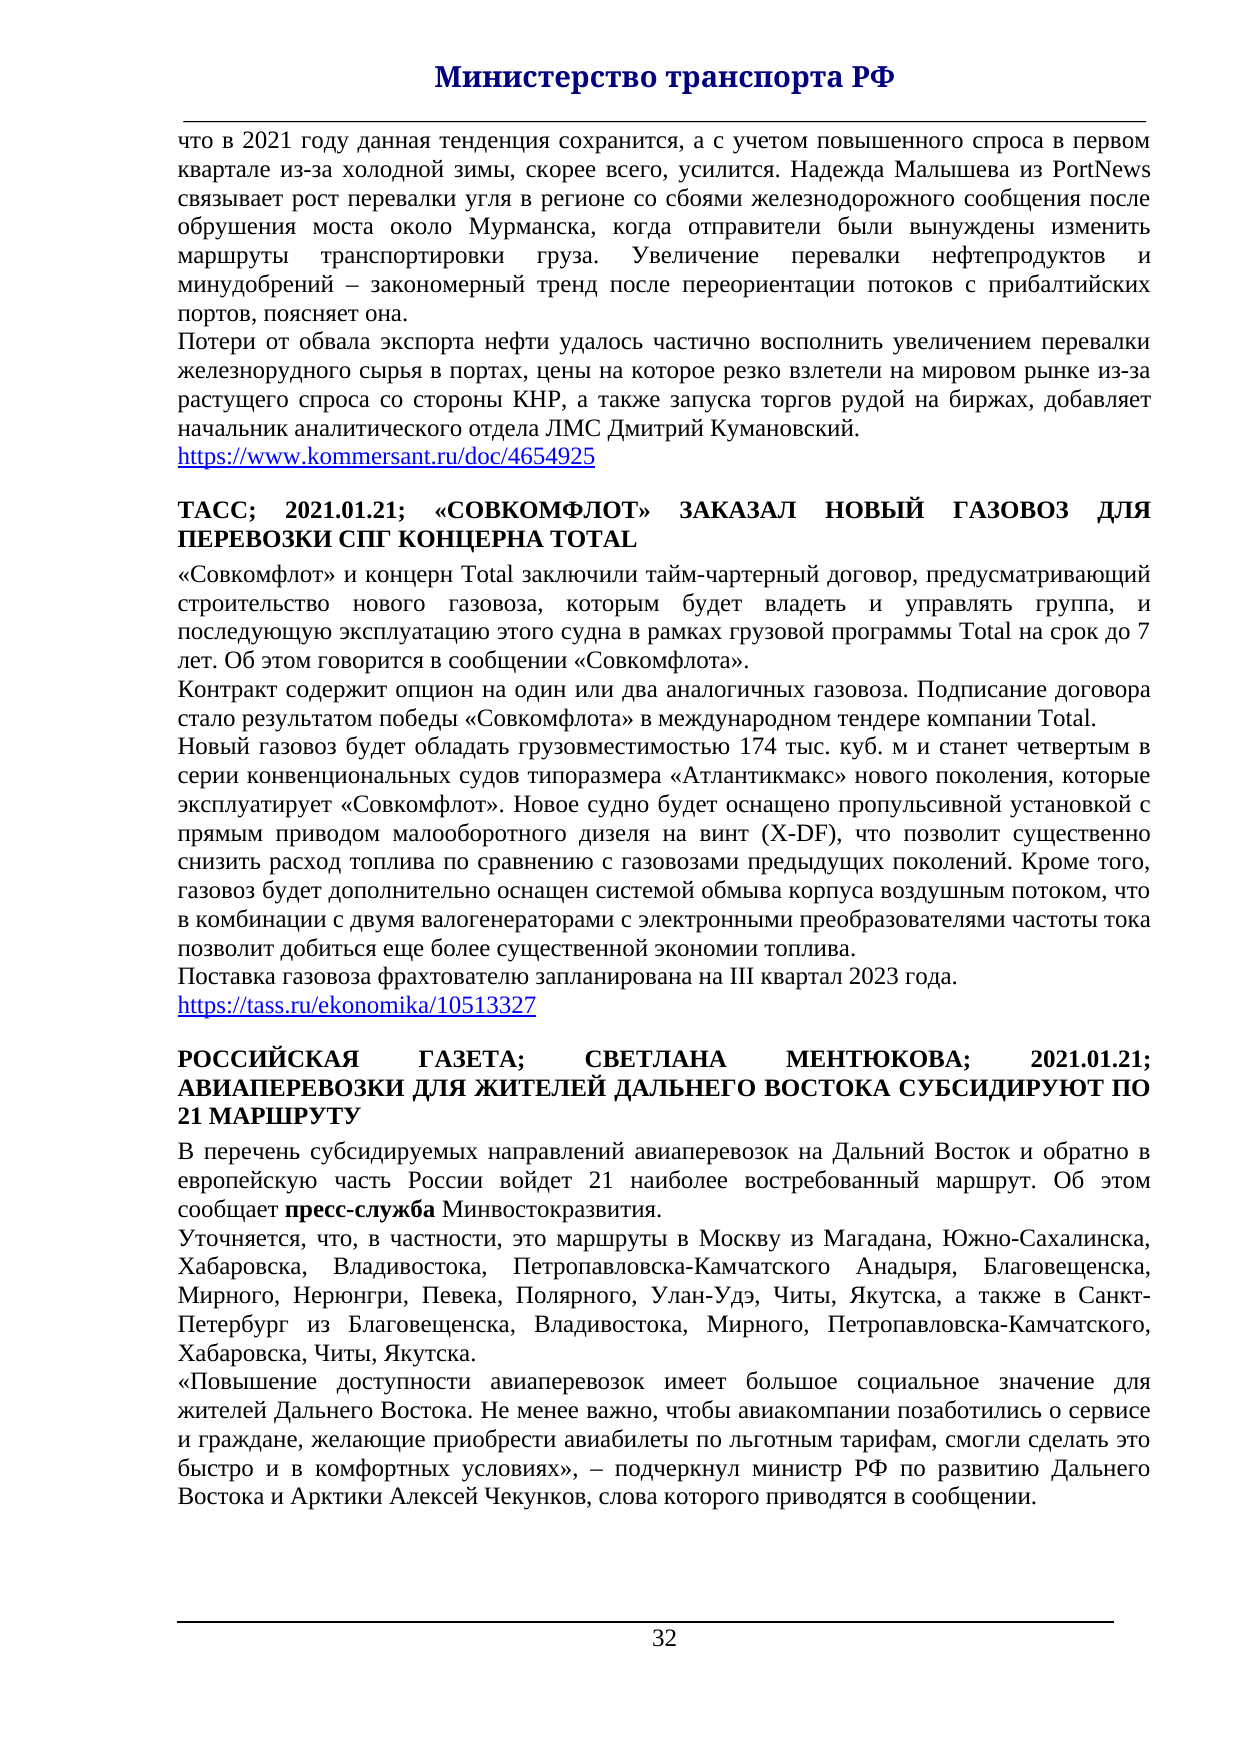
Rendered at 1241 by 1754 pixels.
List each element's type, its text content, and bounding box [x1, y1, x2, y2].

text Потери от обвала экспорта нефти удалось частично восполнить увеличением перевалки железнорудного сырья в портах, цены на которое резко взлетели на мировом рынке из-за растущего спроса со стороны КНР, а также запуска торгов рудой на биржах, добавляет начальник аналитического отдела ЛМС Дмитрий Кумановский. [177, 326, 1152, 441]
text Уточняется, что, в частности, это маршруты в Москву из Магадана, Южно-Сахалинска, Хабаровска, Владивостока, Петропавловска-Камчатского Анадыря, Благовещенска, Мирного, Нерюнгри, Певека, Полярного, Улан-Удэ, Читы, Якутска, а также в Санкт-Петербург из Благовещенска, Владивостока, Мирного, Петропавловска-Камчатского, Хабаровска, Читы, Якутска. [177, 1223, 1152, 1366]
text «Повышение доступности авиаперевозок имеет большое социальное значение для жителей Дальнего Востока. Не менее важно, чтобы авиакомпании позаботились о сервисе и граждане, желающие приобрести авиабилеты по льготным тарифам, смогли сделать это быстро и в комфортных условиях», – подчеркнул министр РФ по развитию Дальнего Востока и Арктики Алексей Чекунков, слова которого приводятся в сообщении. [177, 1366, 1152, 1510]
text В перечень субсидируемых направлений авиаперевозок на Дальний Восток и обратно в европейскую часть России войдет 21 наиболее востребованный маршрут. Об этом сообщает пресс-служба Минвостокразвития. [177, 1136, 1152, 1223]
text Новый газовоз будет обладать грузовместимостью 174 тыс. куб. м и станет четвертым в серии конвенциональных судов типоразмера «Атлантикмакс» нового поколения, которые эксплуатирует «Совкомфлот». Новое судно будет оснащено пропульсивной установкой с прямым приводом малооборотного дизеля на винт (X-DF), что позволит существенно снизить расход топлива по сравнению с газовозами предыдущих поколений. Кроме того, газовоз будет дополнительно оснащен системой обмыва корпуса воздушным потоком, что в комбинации с двумя валогенераторами с электронными преобразователями частоты тока позволит добиться еще более существенной экономии топлива. [177, 731, 1152, 961]
text https://www.kommersant.ru/doc/4654925 [177, 441, 1152, 470]
text https://tass.ru/ekonomika/10513327 [177, 990, 1152, 1019]
subtitle ТАСС; 2021.01.21; «СОВКОМФЛОТ» ЗАКАЗАЛ НОВЫЙ ГАЗОВОЗ ДЛЯ ПЕРЕВОЗКИ СПГ КОНЦЕРНА TOTAL [177, 495, 1152, 553]
subtitle РОССИЙСКАЯ ГАЗЕТА; СВЕТЛАНА МЕНТЮКОВА; 2021.01.21; АВИАПЕРЕВОЗКИ ДЛЯ ЖИТЕЛЕЙ ДАЛЬНЕГО ВОСТОКА СУБСИДИРУЮТ ПО 21 МАРШРУТУ [177, 1044, 1152, 1130]
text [177, 125, 1152, 326]
text Поставка газовоза фрахтователю запланирована на III квартал 2023 года. [177, 961, 1152, 990]
text Контракт содержит опцион на один или два аналогичных газовоза. Подписание договора стало результатом победы «Совкомфлота» в международном тендере компании Total. [177, 674, 1152, 731]
text «Совкомфлот» и концерн Total заключили тайм-чартерный договор, предусматривающий строительство нового газовоза, которым будет владеть и управлять группа, и последующую эксплуатацию этого судна в рамках грузовой программы Total на срок до 7 лет. Об этом говорится в сообщении «Совкомфлота». [177, 559, 1152, 674]
